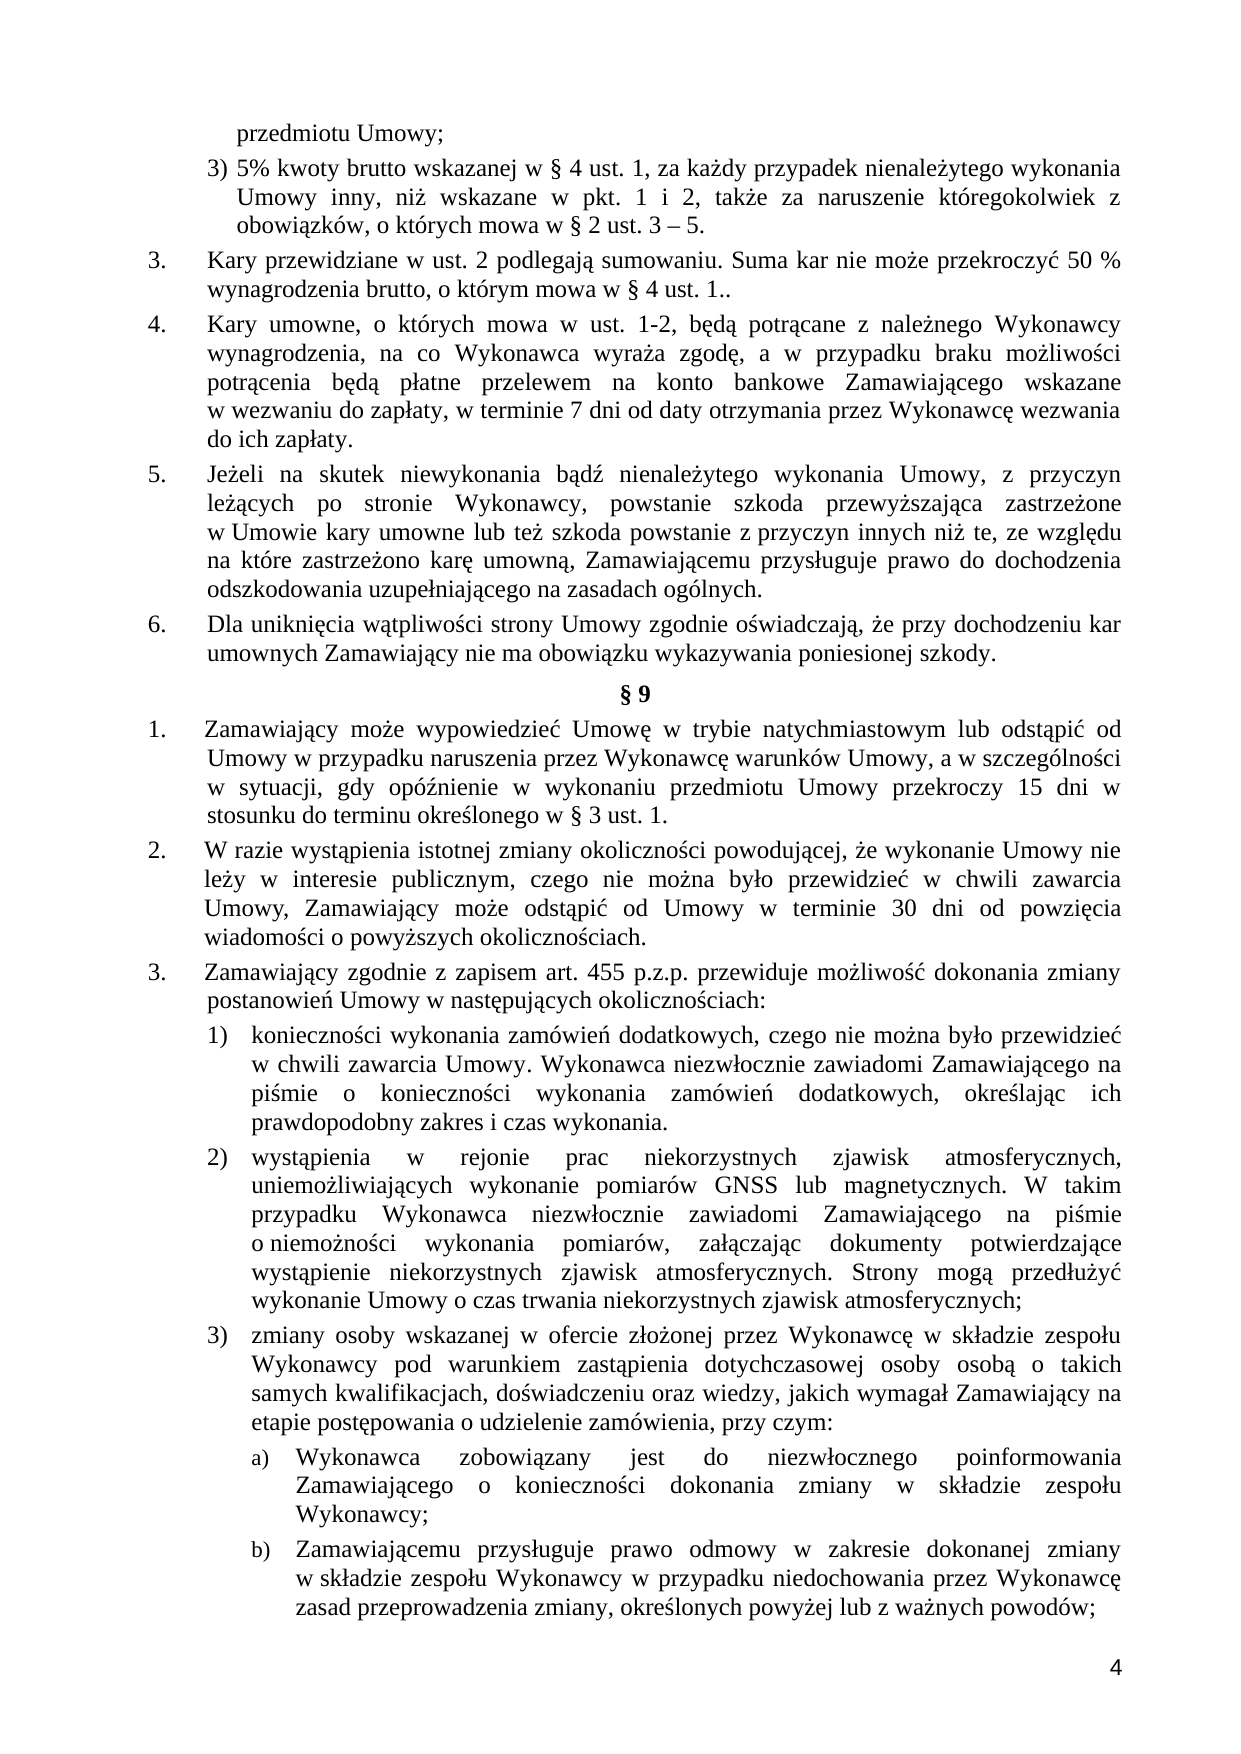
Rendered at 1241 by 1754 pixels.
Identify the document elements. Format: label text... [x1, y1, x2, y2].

list wystąpienia w rejonie prac niekorzystnych zjawisk atmosferycznych, uniemożliwiających wykonanie pomiarów GNSS lub magnetycznych. W takim przypadku Wykonawca niezwłocznie zawiadomi Zamawiającego na piśmie o niemożności wykonania pomiarów, załączając dokumenty potwierdzające wystąpienie niekorzystnych zjawisk atmosferycznych. Strony mogą przedłużyć wykonanie Umowy o czas trwania niekorzystnych zjawisk atmosferycznych; [207, 1142, 1122, 1314]
list § 9 [148, 679, 1122, 708]
list zmiany osoby wskazanej w ofercie złożonej przez Wykonawcę w składzie zespołu Wykonawcy pod warunkiem zastąpienia dotychczasowej osoby osobą o takich samych kwalifikacjach, doświadczeniu oraz wiedzy, jakich wymagał Zamawiający na etapie postępowania o udzielenie zamówienia, przy czym: [207, 1321, 1122, 1436]
list W razie wystąpienia istotnej zmiany okoliczności powodującej, że wykonanie Umowy nie leży w interesie publicznym, czego nie można było przewidzieć w chwili zawarcia Umowy, Zamawiający może odstąpić od Umowy w terminie 30 dni od powzięcia wiadomości o powyższych okolicznościach. [148, 836, 1122, 951]
list Kary przewidziane w ust. 2 podlegają sumowaniu. Suma kar nie może przekroczyć 50 % wynagrodzenia brutto, o którym mowa w § 4 ust. 1.. [148, 246, 1122, 303]
list Zamawiającemu przysługuje prawo odmowy w zakresie dokonanej zmiany w składzie zespołu Wykonawcy w przypadku niedochowania przez Wykonawcę zasad przeprowadzenia zmiany, określonych powyżej lub z ważnych powodów; [251, 1534, 1122, 1621]
list Kary umowne, o których mowa w ust. 1-2, będą potrącane z należnego Wykonawcy wynagrodzenia, na co Wykonawca wyraża zgodę, a w przypadku braku możliwości potrącenia będą płatne przelewem na konto bankowe Zamawiającego wskazane w wezwaniu do zapłaty, w terminie 7 dni od daty otrzymania przez Wykonawcę wezwania do ich zapłaty. [148, 309, 1122, 453]
list Dla uniknięcia wątpliwości strony Umowy zgodnie oświadczają, że przy dochodzeniu kar umownych Zamawiający nie ma obowiązku wykazywania poniesionej szkody. [148, 609, 1122, 667]
list Jeżeli na skutek niewykonania bądź nienależytego wykonania Umowy, z przyczyn leżących po stronie Wykonawcy, powstanie szkoda przewyższająca zastrzeżone w Umowie kary umowne lub też szkoda powstanie z przyczyn innych niż te, ze względu na które zastrzeżono karę umowną, Zamawiającemu przysługuje prawo do dochodzenia odszkodowania uzupełniającego na zasadach ogólnych. [148, 459, 1122, 603]
list konieczności wykonania zamówień dodatkowych, czego nie można było przewidzieć w chwili zawarcia Umowy. Wykonawca niezwłocznie zawiadomi Zamawiającego na piśmie o konieczności wykonania zamówień dodatkowych, określając ich prawdopodobny zakres i czas wykonania. [207, 1021, 1122, 1136]
list Wykonawca zobowiązany jest do niezwłocznego poinformowania Zamawiającego o konieczności dokonania zmiany w składzie zespołu Wykonawcy; [251, 1442, 1122, 1528]
list 5% kwoty brutto wskazanej w § 4 ust. 1, za każdy przypadek nienależytego wykonania Umowy inny, niż wskazane w pkt. 1 i 2, także za naruszenie któregokolwiek z obowiązków, o których mowa w § 2 ust. 3 – 5. [207, 153, 1122, 239]
list Zamawiający może wypowiedzieć Umowę w trybie natychmiastowym lub odstąpić od Umowy w przypadku naruszenia przez Wykonawcę warunków Umowy, a w szczególności w sytuacji, gdy opóźnienie w wykonaniu przedmiotu Umowy przekroczy 15 dni w stosunku do terminu określonego w § 3 ust. 1. [148, 714, 1122, 829]
list Zamawiający zgodnie z zapisem art. 455 p.z.p. przewiduje możliwość dokonania zmiany postanowień Umowy w następujących okolicznościach: [148, 957, 1122, 1014]
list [207, 118, 1122, 147]
